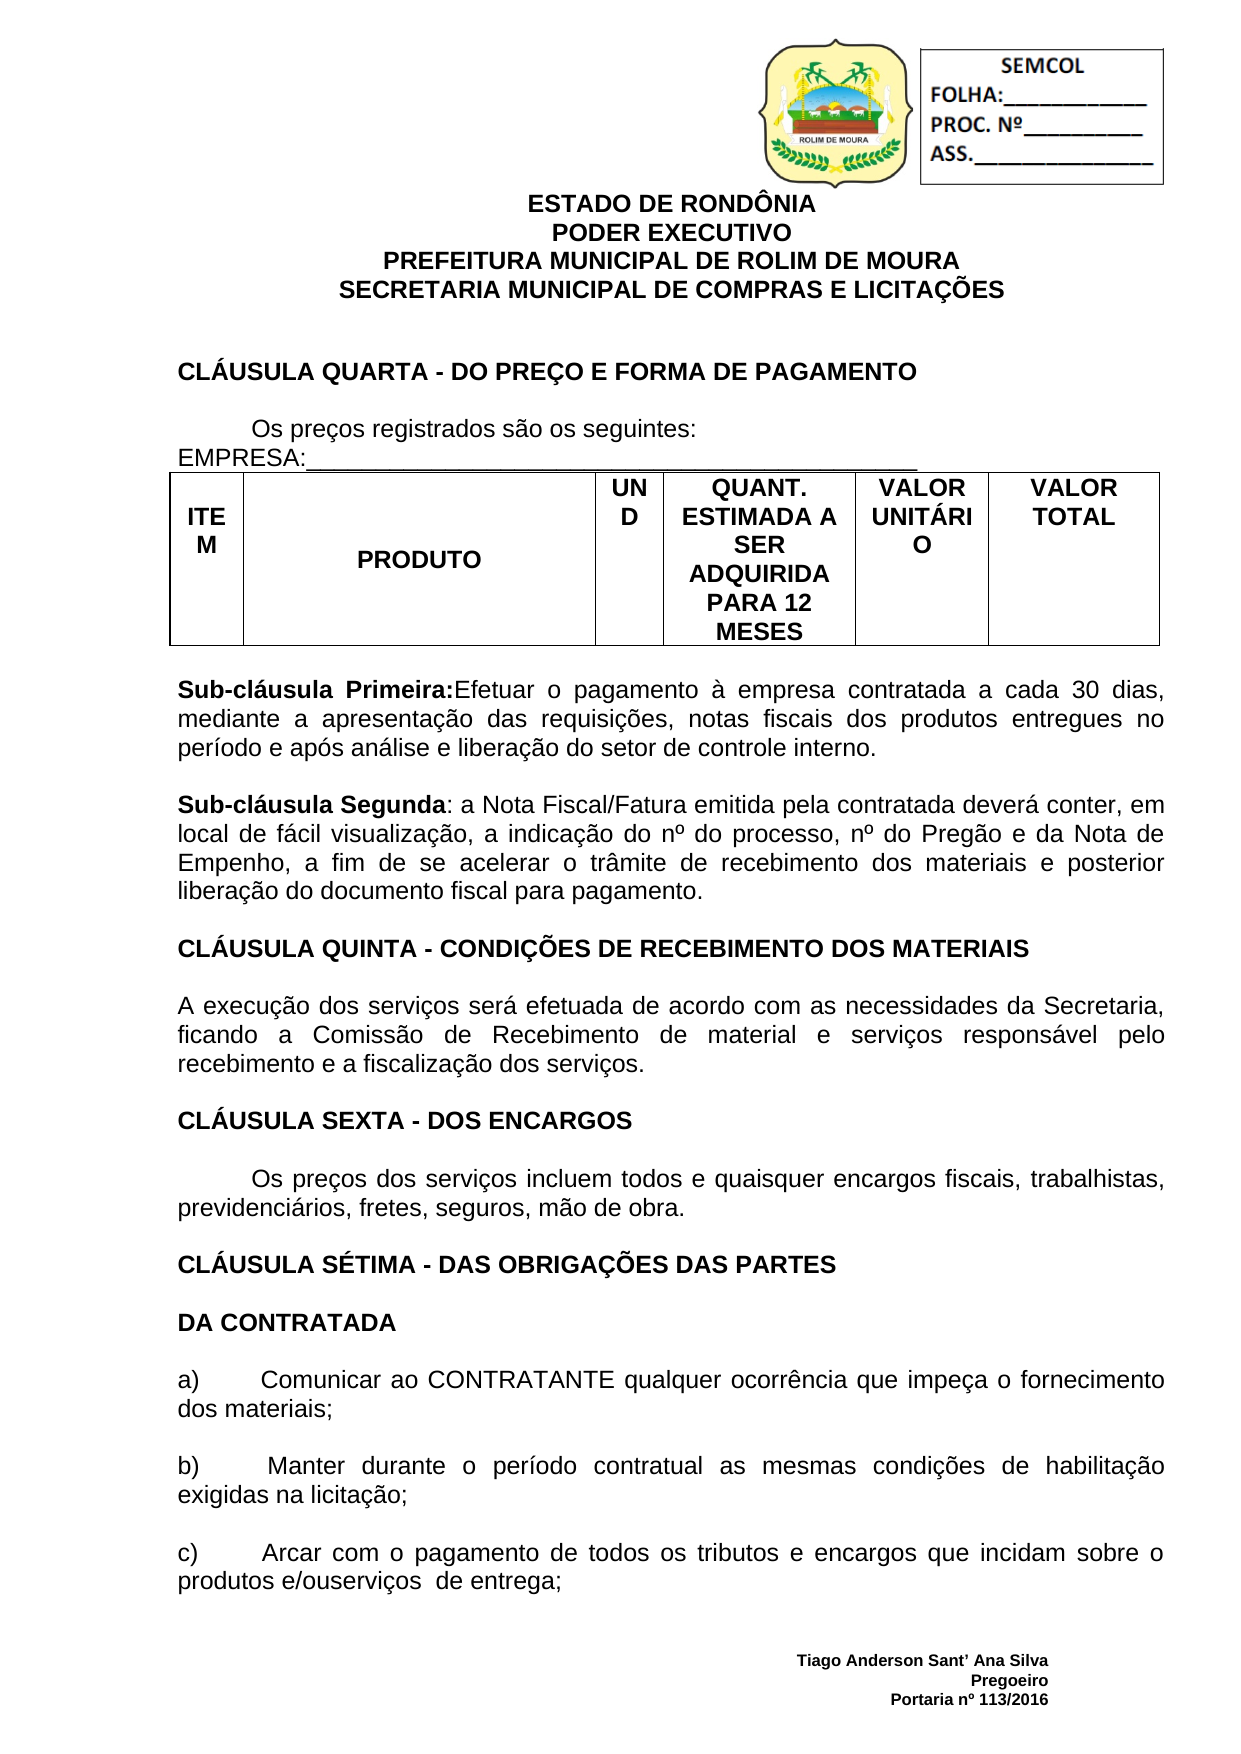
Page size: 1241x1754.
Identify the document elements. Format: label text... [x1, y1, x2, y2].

text Os preços registrados são os seguintes: [177, 414, 1166, 443]
text CLÁUSULA SEXTA - DOS ENCARGOS [177, 1106, 1166, 1135]
picture [757, 38, 914, 189]
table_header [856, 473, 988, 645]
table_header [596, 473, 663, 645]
list Comunicar ao CONTRATANTE qualquer ocorrência que impeça o fornecimento dos materiais; [177, 1365, 1166, 1422]
text Os preços dos serviços incluem todos e quaisquer encargos fiscais, trabalhistas, previdenciários, fretes, seguros, mão de obra. [177, 1164, 1166, 1221]
text CLÁUSULA QUINTA - CONDIÇÕES DE RECEBIMENTO DOS MATERIAIS [177, 934, 1166, 962]
list Manter durante o período contratual as mesmas condições de habilitação exigidas na licitação; [177, 1451, 1166, 1509]
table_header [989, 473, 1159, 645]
text Sub-cláusula Primeira:Efetuar o pagamento à empresa contratada a cada 30 dias, mediante a apresentação das requisições, notas fiscais dos produtos entregues no período e após análise e liberação do setor de controle interno. [177, 675, 1166, 761]
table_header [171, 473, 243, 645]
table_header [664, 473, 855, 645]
text A execução dos serviços será efetuada de acordo com as necessidades da Secretaria, ficando a Comissão de Recebimento de material e serviços responsável pelo recebimento e a fiscalização dos serviços. [177, 991, 1166, 1077]
text CLÁUSULA SÉTIMA - DAS OBRIGAÇÕES DAS PARTES [177, 1250, 1166, 1279]
text CLÁUSULA QUARTA - DO PREÇO E FORMA DE PAGAMENTO [177, 357, 1166, 385]
list Arcar com o pagamento de todos os tributos e encargos que incidam sobre o produtos e/ouserviços de entrega; [177, 1537, 1166, 1595]
text EMPRESA:____________________________________________ [177, 443, 1166, 472]
text DA CONTRATADA [177, 1307, 1166, 1336]
text Sub-cláusula Segunda: a Nota Fiscal/Fatura emitida pela contratada deverá conter, em local de fácil visualização, a indicação do nº do processo, nº do Pregão e da Nota de Empenho, a fim de se acelerar o trâmite de recebimento dos materiais e posterior liberação do documento fiscal para pagamento. [177, 790, 1166, 905]
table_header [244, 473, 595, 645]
